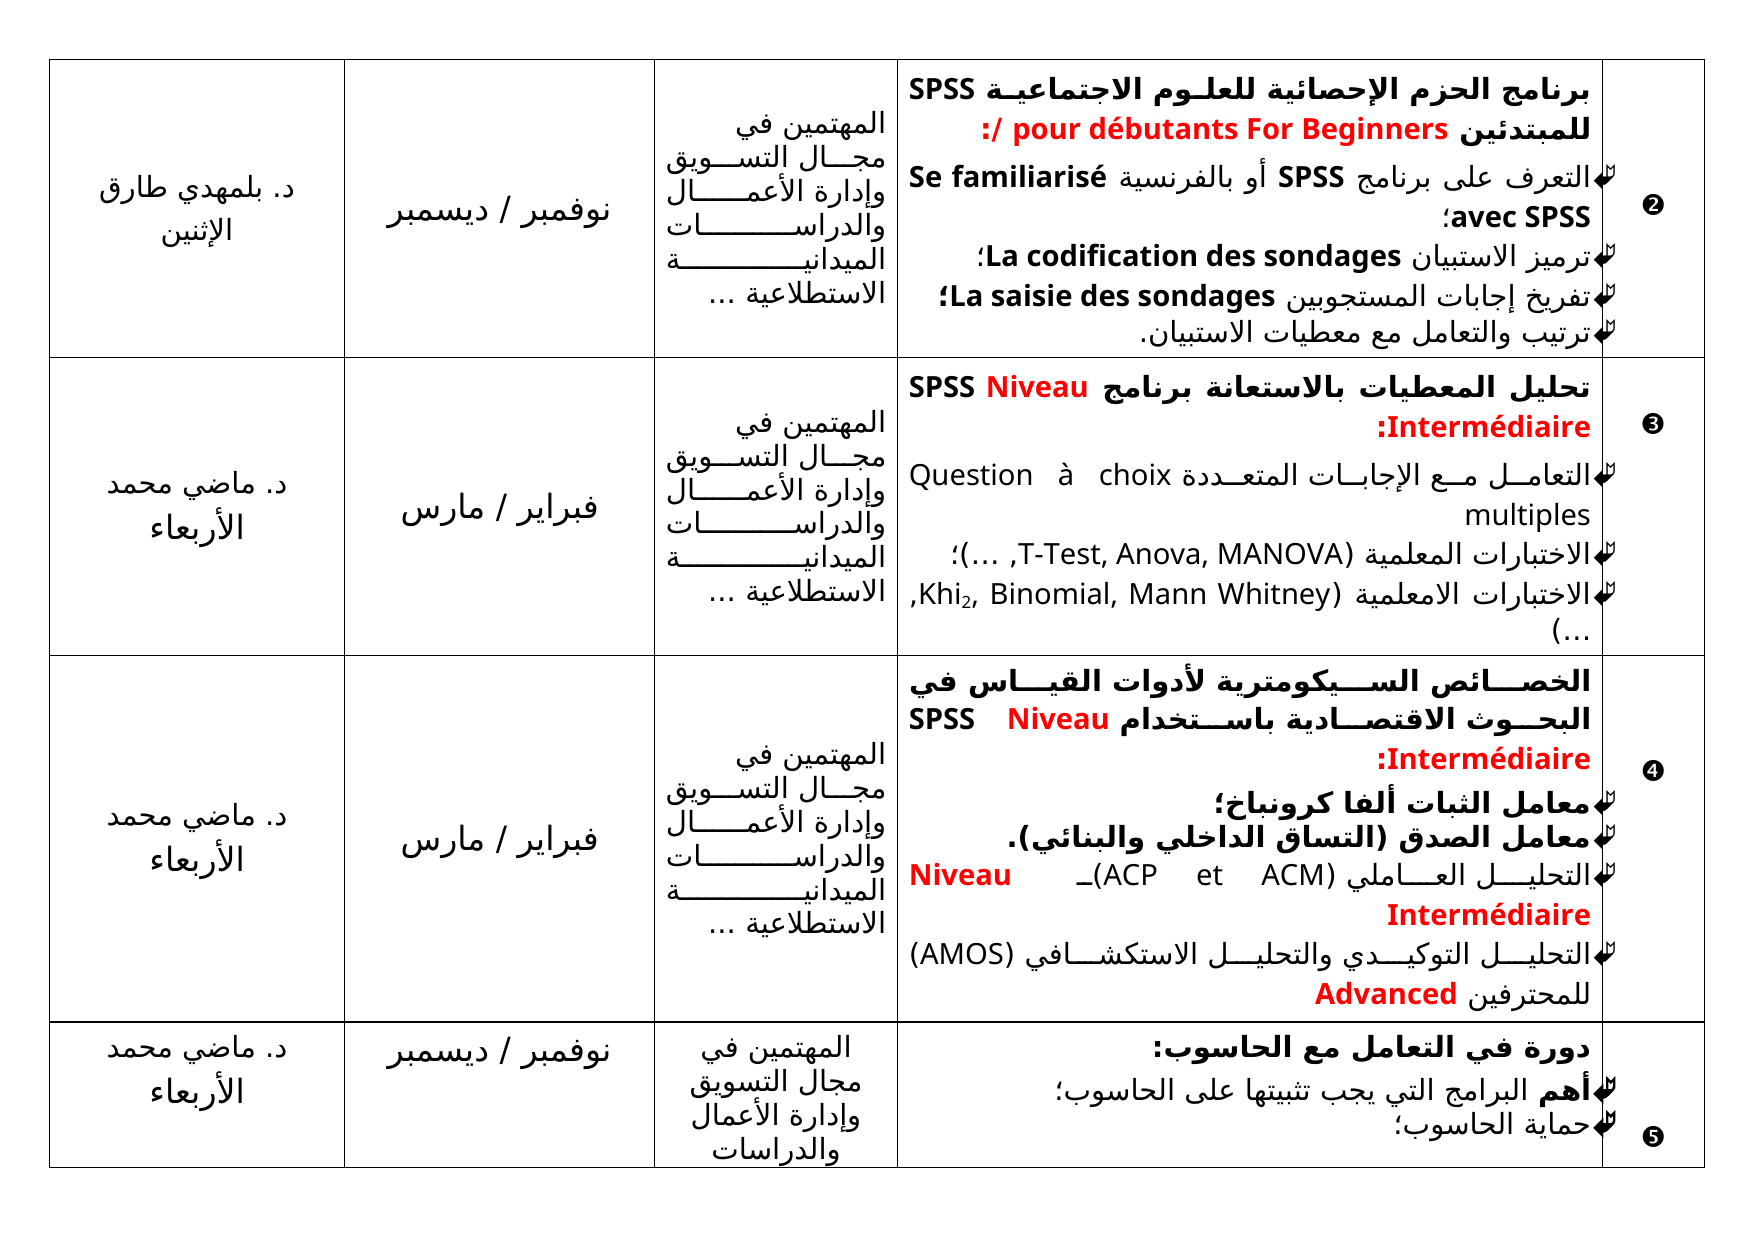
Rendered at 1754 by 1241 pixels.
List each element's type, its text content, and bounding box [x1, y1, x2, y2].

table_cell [898, 1023, 1602, 1167]
table_cell تحليل المعطيات بالاستعانة برنامج SPSS Niveau Intermédiaire: التعامل مع الإجابات المتعددة Question à choix multiples الاختبارات المعلمية (T-Test, Anova, MANOVA, …)؛ الاختبارات الامعلمية (Khi2, Binomial, Mann Whitney, …) [898, 358, 1602, 655]
table_cell الخصائص السيكومترية لأدوات القياس في البحوث الاقتصادية باستخدام SPSS Niveau Intermédiaire: معامل الثبات ألفا كرونباخ؛ معامل الصدق (التساق الداخلي والبنائي). التحليل العاملي (ACP et ACM) Niveau Intermédiaire التحليل التوكيدي والتحليل الاستكشافي (AMOS) للمحترفين Advanced [898, 656, 1602, 1021]
table_cell نوفمبر / ديسمبر [345, 60, 654, 357]
table_cell د. ماضي محمد الأربعاء [50, 358, 344, 655]
table_cell نوفمبر / ديسمبر [345, 1023, 654, 1167]
table_cell [1603, 60, 1704, 357]
table_cell [1603, 656, 1704, 1021]
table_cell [50, 1023, 344, 1167]
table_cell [655, 60, 897, 357]
table_cell د. بلمهدي طارق الإثنين [50, 60, 344, 357]
table_cell [1603, 1023, 1704, 1167]
table_cell المهتمين في مجال التسويق وإدارة الأعمال والدراسات الميدانية الاستطلاعية ... [655, 656, 897, 1021]
table_cell د. ماضي محمد الأربعاء [50, 656, 344, 1021]
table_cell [655, 1023, 897, 1167]
table_cell فبراير / مارس [345, 656, 654, 1021]
table_cell المهتمين في مجال التسويق وإدارة الأعمال والدراسات الميدانية الاستطلاعية ... [655, 358, 897, 655]
table_cell [1603, 358, 1704, 655]
table_cell برنامج الحزم الإحصائية للعلوم الاجتماعية SPSS للمبتدئين pour débutants For Beginners /: التعرف على برنامج SPSS أو بالفرنسية Se familiarisé avec SPSS؛ ترميز الاستبيان La codification des sondages؛ تفريخ إجابات المستجوبين La saisie des sondages؛ ترتيب والتعامل مع معطيات الاستبيان. [898, 60, 1602, 357]
table_cell فبراير / مارس [345, 358, 654, 655]
